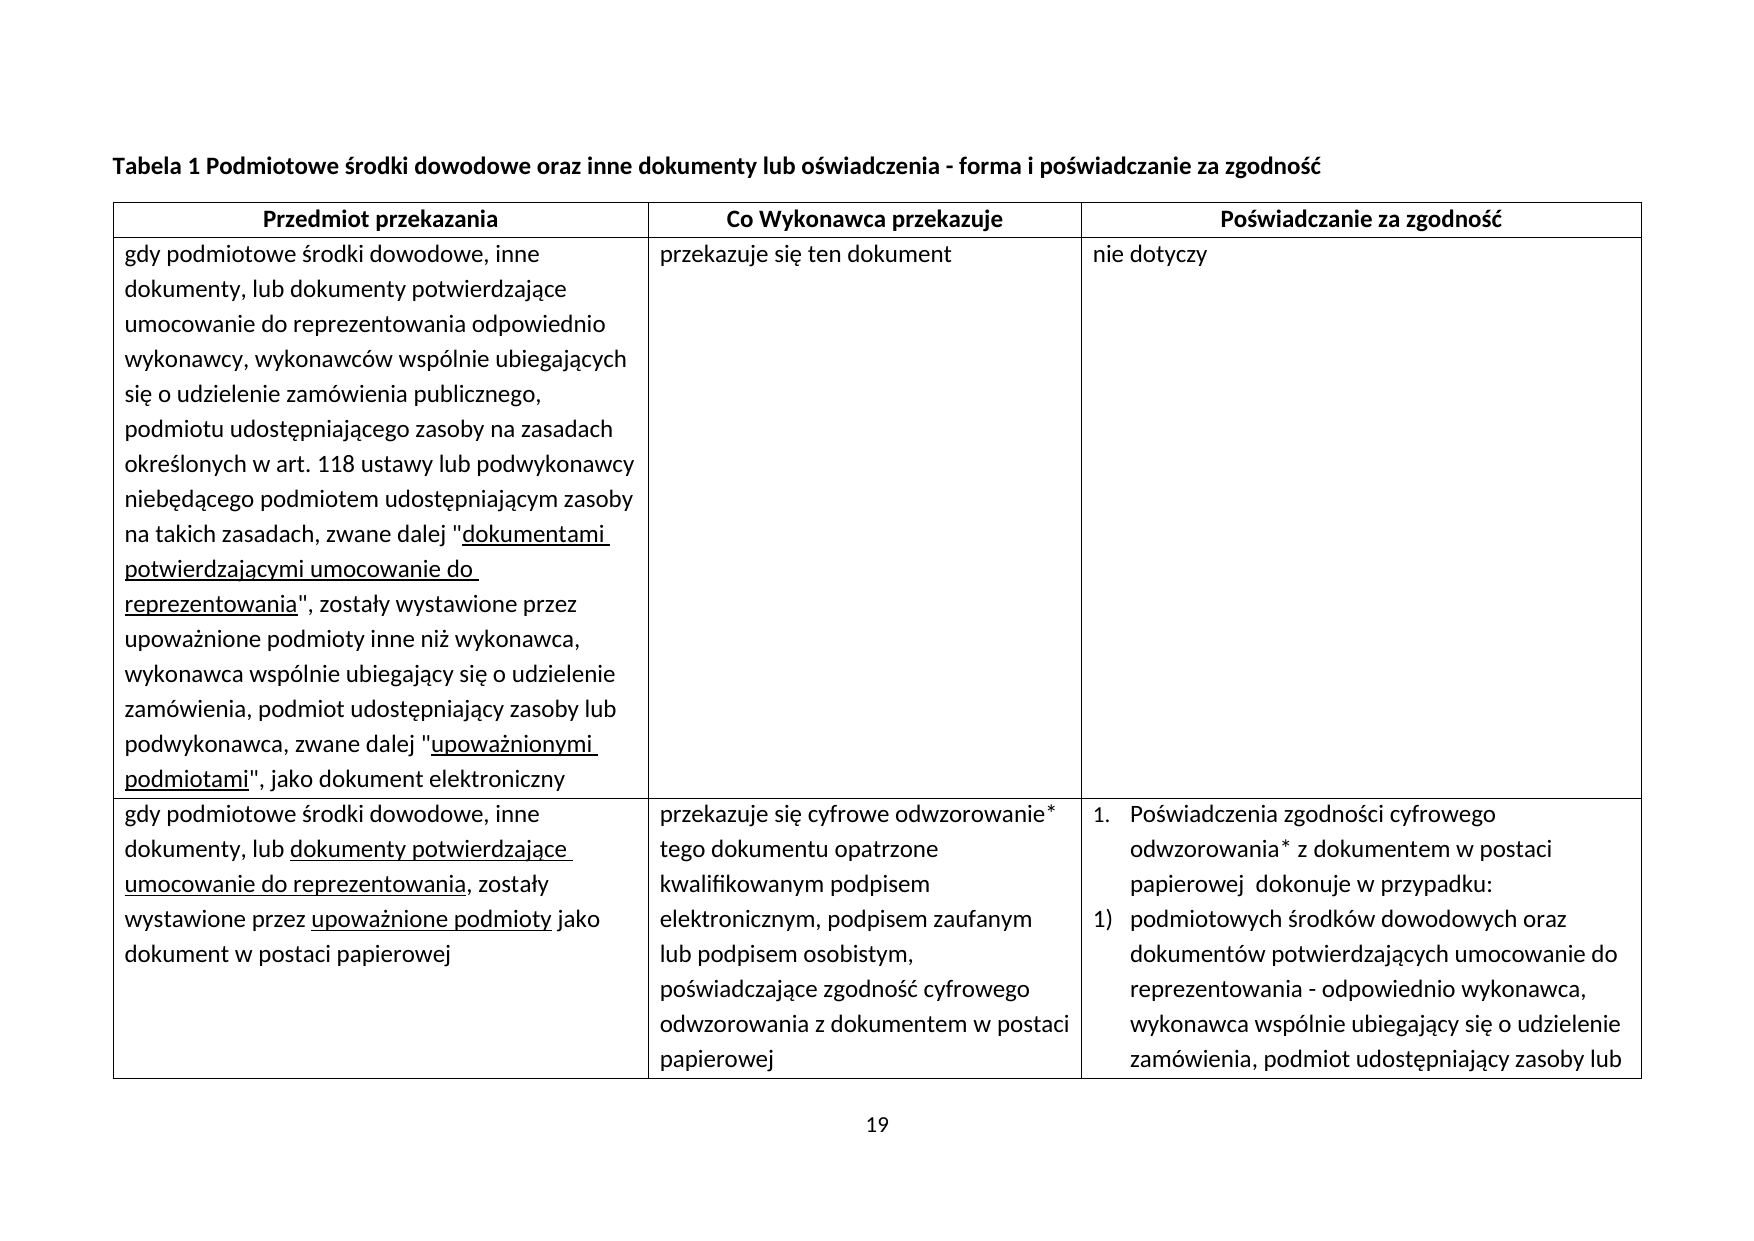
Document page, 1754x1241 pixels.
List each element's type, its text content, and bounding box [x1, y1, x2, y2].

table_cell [1082, 799, 1641, 1078]
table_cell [649, 799, 1081, 1078]
text Tabela 1 Podmiotowe środki dowodowe oraz inne dokumenty lub oświadczenia - forma i poświadczanie za zgodność [112, 150, 1641, 181]
table_header Co Wykonawca przekazuje [649, 203, 1081, 237]
table_cell nie dotyczy [1082, 238, 1641, 797]
table_header Poświadczanie za zgodność [1082, 203, 1641, 237]
table_cell przekazuje się ten dokument [649, 238, 1081, 797]
table_cell gdy podmiotowe środki dowodowe, inne dokumenty, lub dokumenty potwierdzające umocowanie do reprezentowania odpowiednio wykonawcy, wykonawców wspólnie ubiegających się o udzielenie zamówienia publicznego, podmiotu udostępniającego zasoby na zasadach określonych w art. 118 ustawy lub podwykonawcy niebędącego podmiotem udostępniającym zasoby na takich zasadach, zwane dalej "dokumentami potwierdzającymi umocowanie do reprezentowania", zostały wystawione przez upoważnione podmioty inne niż wykonawca, wykonawca wspólnie ubiegający się o udzielenie zamówienia, podmiot udostępniający zasoby lub podwykonawca, zwane dalej "upoważnionymi podmiotami", jako dokument elektroniczny [114, 238, 648, 797]
table_header Przedmiot przekazania [114, 203, 648, 237]
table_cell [114, 799, 648, 1078]
